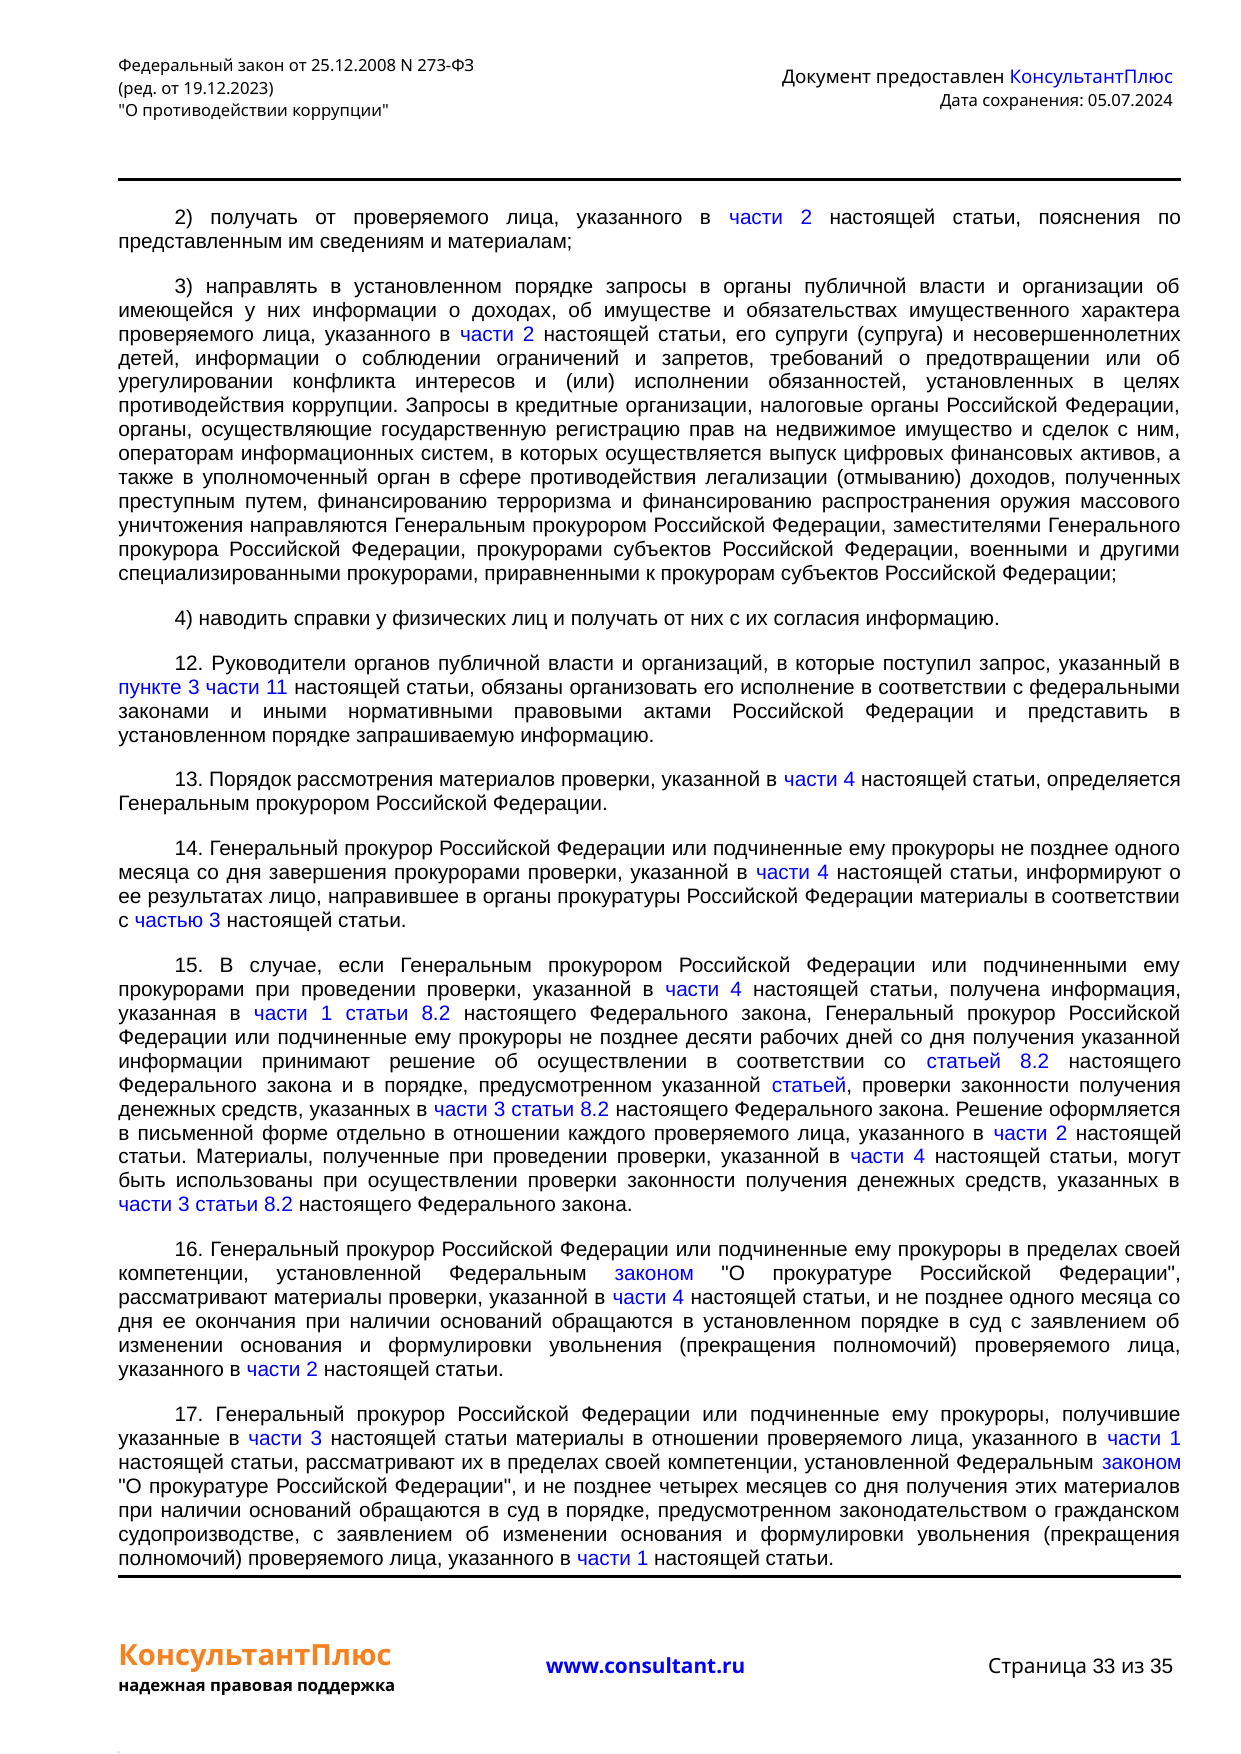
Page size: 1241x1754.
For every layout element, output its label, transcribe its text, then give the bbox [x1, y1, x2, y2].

text 14. Генеральный прокурор Российской Федерации или подчиненные ему прокуроры не позднее одного месяца со дня завершения прокурорами проверки, указанной в части 4 настоящей статьи, информируют о ее результатах лицо, направившее в органы прокуратуры Российской Федерации материалы в соответствии с частью 3 настоящей статьи. [118, 836, 1181, 932]
text 17. Генеральный прокурор Российской Федерации или подчиненные ему прокуроры, получившие указанные в части 3 настоящей статьи материалы в отношении проверяемого лица, указанного в части 1 настоящей статьи, рассматривают их в пределах своей компетенции, установленной Федеральным законом "О прокуратуре Российской Федерации", и не позднее четырех месяцев со дня получения этих материалов при наличии оснований обращаются в суд в порядке, предусмотренном законодательством о гражданском судопроизводстве, с заявлением об изменении основания и формулировки увольнения (прекращения полномочий) проверяемого лица, указанного в части 1 настоящей статьи. [118, 1402, 1181, 1569]
text 3) направлять в установленном порядке запросы в органы публичной власти и организации об имеющейся у них информации о доходах, об имуществе и обязательствах имущественного характера проверяемого лица, указанного в части 2 настоящей статьи, его супруги (супруга) и несовершеннолетних детей, информации о соблюдении ограничений и запретов, требований о предотвращении или об урегулировании конфликта интересов и (или) исполнении обязанностей, установленных в целях противодействия коррупции. Запросы в кредитные организации, налоговые органы Российской Федерации, органы, осуществляющие государственную регистрацию прав на недвижимое имущество и сделок с ним, операторам информационных систем, в которых осуществляется выпуск цифровых финансовых активов, а также в уполномоченный орган в сфере противодействия легализации (отмыванию) доходов, полученных преступным путем, финансированию терроризма и финансированию распространения оружия массового уничтожения направляются Генеральным прокурором Российской Федерации, заместителями Генерального прокурора Российской Федерации, прокурорами субъектов Российской Федерации, военными и другими специализированными прокурорами, приравненными к прокурорам субъектов Российской Федерации; [118, 273, 1181, 585]
text 2) получать от проверяемого лица, указанного в части 2 настоящей статьи, пояснения по представленным им сведениям и материалам; [118, 205, 1181, 253]
text 4) наводить справки у физических лиц и получать от них с их согласия информацию. [118, 606, 1181, 630]
text 13. Порядок рассмотрения материалов проверки, указанной в части 4 настоящей статьи, определяется Генеральным прокурором Российской Федерации. [118, 767, 1181, 815]
text 12. Руководители органов публичной власти и организаций, в которые поступил запрос, указанный в пункте 3 части 11 настоящей статьи, обязаны организовать его исполнение в соответствии с федеральными законами и иными нормативными правовыми актами Российской Федерации и представить в установленном порядке запрашиваемую информацию. [118, 651, 1181, 746]
text 16. Генеральный прокурор Российской Федерации или подчиненные ему прокуроры в пределах своей компетенции, установленной Федеральным законом "О прокуратуре Российской Федерации", рассматривают материалы проверки, указанной в части 4 настоящей статьи, и не позднее одного месяца со дня ее окончания при наличии оснований обращаются в установленном порядке в суд с заявлением об изменении основания и формулировки увольнения (прекращения полномочий) проверяемого лица, указанного в части 2 настоящей статьи. [118, 1237, 1181, 1381]
text 15. В случае, если Генеральным прокурором Российской Федерации или подчиненными ему прокурорами при проведении проверки, указанной в части 4 настоящей статьи, получена информация, указанная в части 1 статьи 8.2 настоящего Федерального закона, Генеральный прокурор Российской Федерации или подчиненные ему прокуроры не позднее десяти рабочих дней со дня получения указанной информации принимают решение об осуществлении в соответствии со статьей 8.2 настоящего Федерального закона и в порядке, предусмотренном указанной статьей, проверки законности получения денежных средств, указанных в части 3 статьи 8.2 настоящего Федерального закона. Решение оформляется в письменной форме отдельно в отношении каждого проверяемого лица, указанного в части 2 настоящей статьи. Материалы, полученные при проведении проверки, указанной в части 4 настоящей статьи, могут быть использованы при осуществлении проверки законности получения денежных средств, указанных в части 3 статьи 8.2 настоящего Федерального закона. [118, 953, 1181, 1216]
